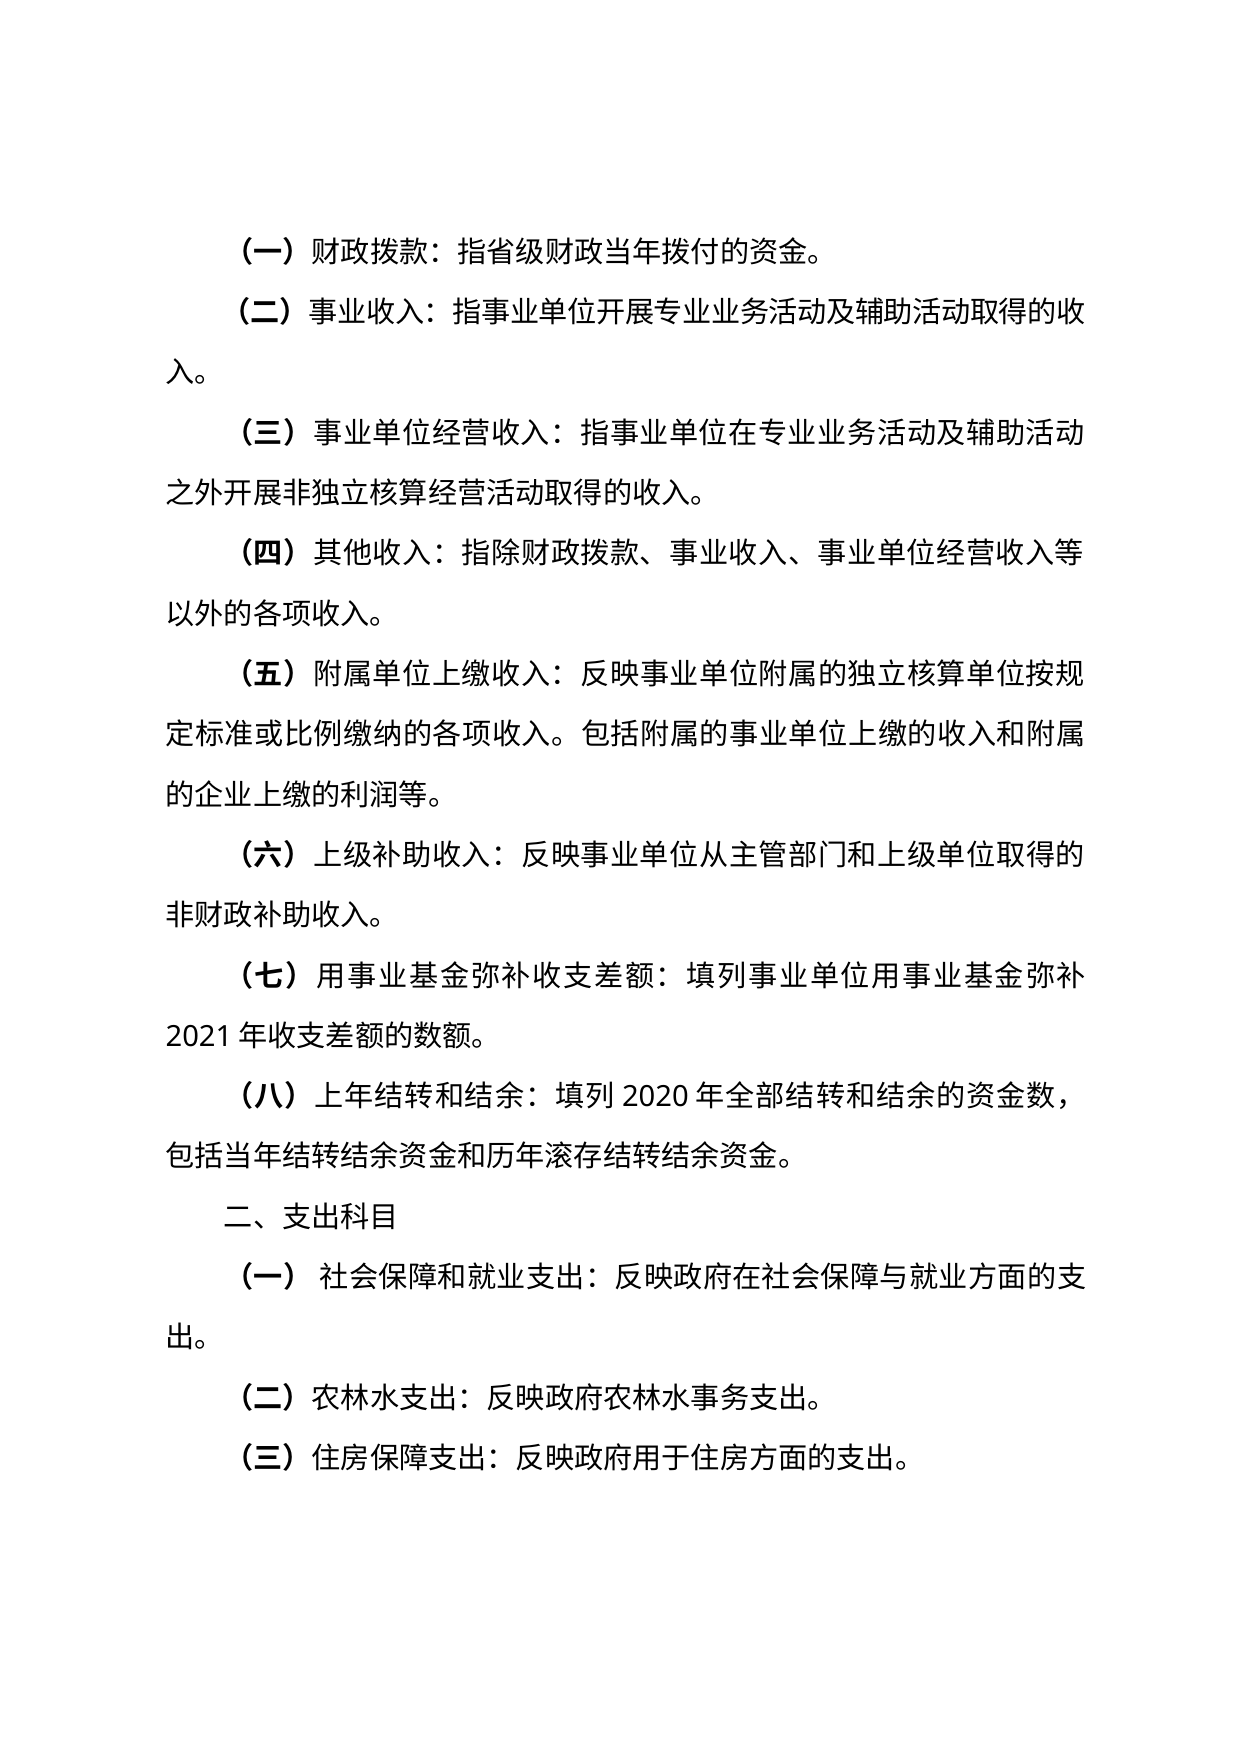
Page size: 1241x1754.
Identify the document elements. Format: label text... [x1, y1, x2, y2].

text （八）上年结转和结余：填列2020年全部结转和结余的资金数，包括当年结转结余资金和历年滚存结转结余资金。 [165, 1064, 1087, 1184]
text （三）事业单位经营收入：指事业单位在专业业务活动及辅助活动之外开展非独立核算经营活动取得的收入。 [165, 400, 1087, 521]
text （二）事业收入：指事业单位开展专业业务活动及辅助活动取得的收入。 [165, 280, 1087, 400]
text （一）财政拨款：指省级财政当年拨付的资金。 [165, 219, 1087, 280]
text （五）附属单位上缴收入：反映事业单位附属的独立核算单位按规定标准或比例缴纳的各项收入。包括附属的事业单位上缴的收入和附属的企业上缴的利润等。 [165, 642, 1087, 822]
text （二）农林水支出：反映政府农林水事务支出。 [165, 1365, 1087, 1426]
text （四）其他收入：指除财政拨款、事业收入、事业单位经营收入等以外的各项收入。 [165, 521, 1087, 642]
text （六）上级补助收入：反映事业单位从主管部门和上级单位取得的非财政补助收入。 [165, 822, 1087, 943]
text （三）住房保障支出：反映政府用于住房方面的支出。 [165, 1426, 1087, 1486]
text （一） 社会保障和就业支出：反映政府在社会保障与就业方面的支出。 [165, 1245, 1087, 1365]
text （七）用事业基金弥补收支差额：填列事业单位用事业基金弥补2021年收支差额的数额。 [165, 943, 1087, 1064]
text 二、支出科目 [165, 1184, 1087, 1245]
